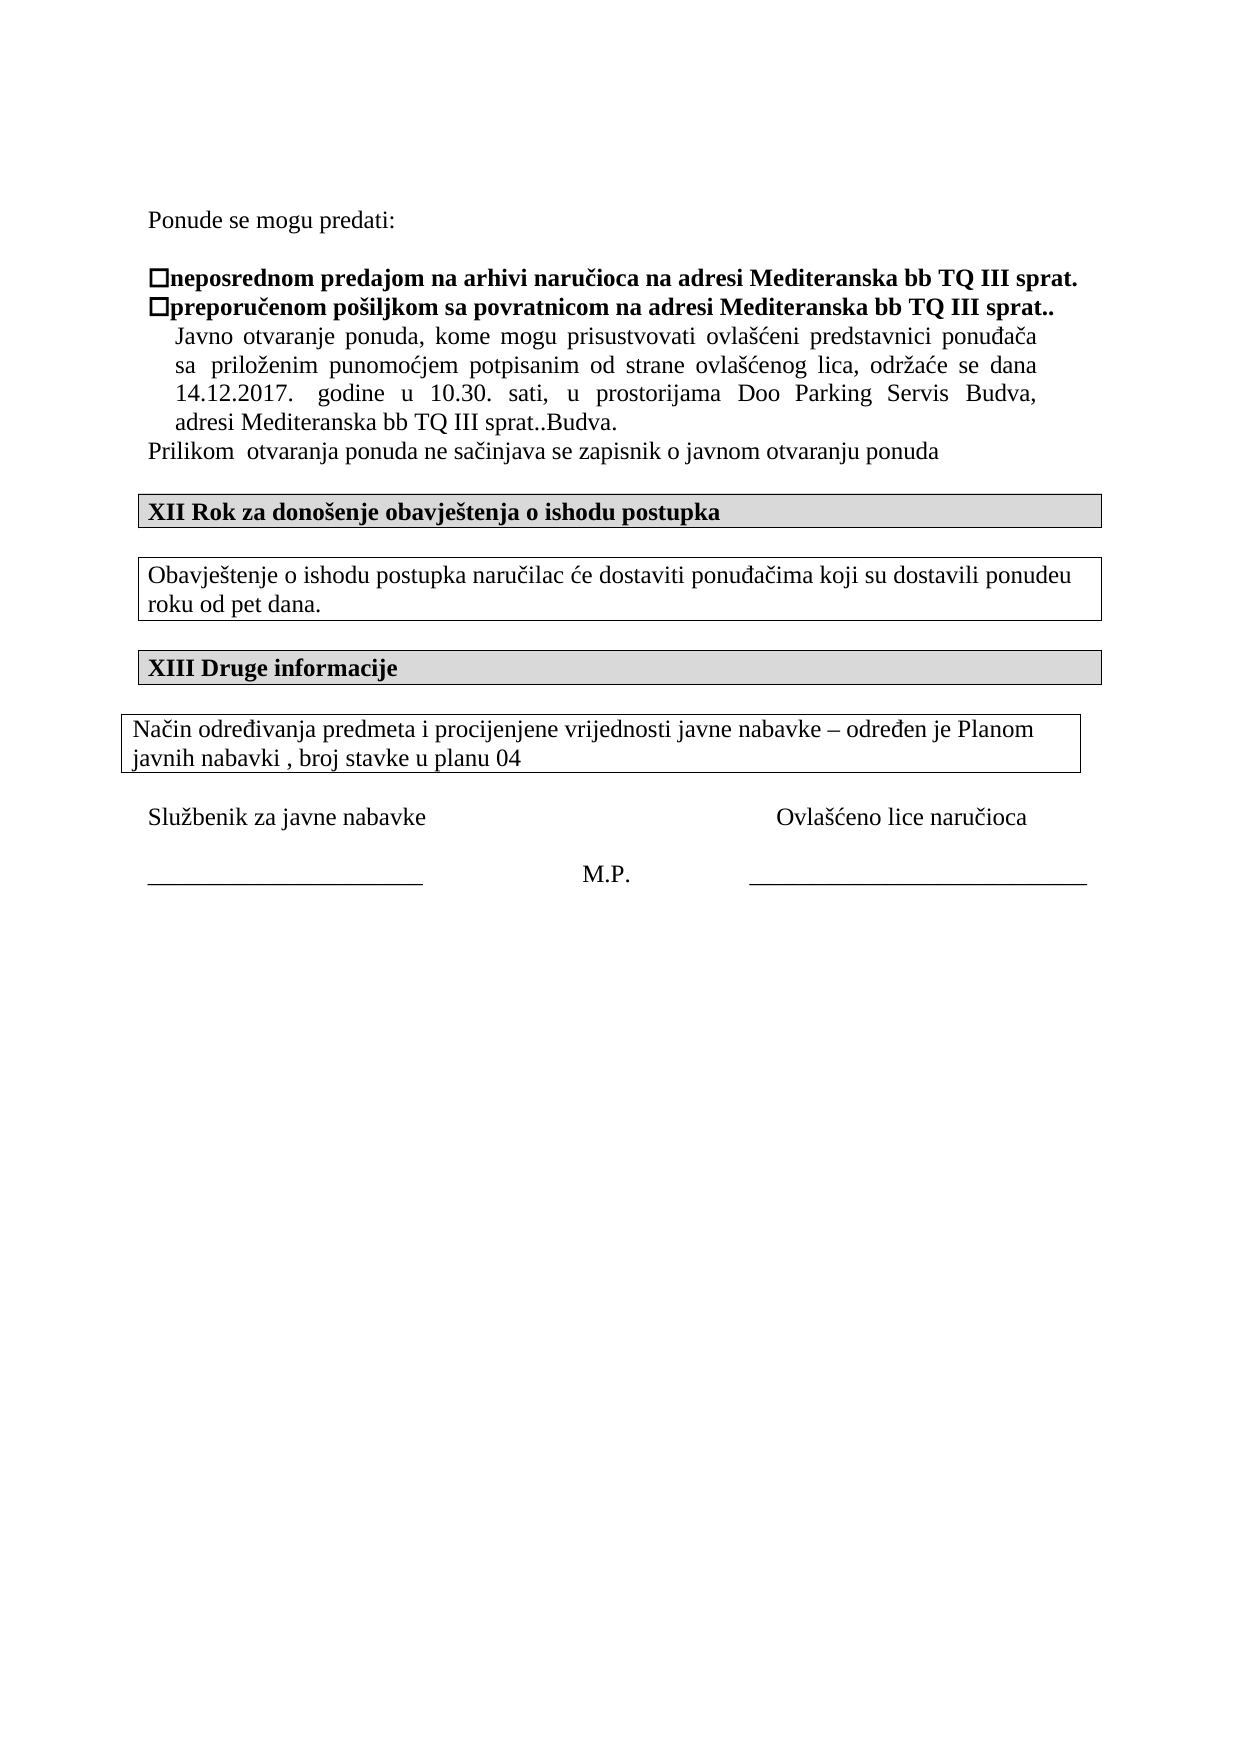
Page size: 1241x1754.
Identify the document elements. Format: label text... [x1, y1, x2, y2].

text ______________________ M.P. ___________________________ [148, 859, 1093, 888]
text Prilikom otvaranja ponuda ne sačinjava se zapisnik o javnom otvaranju ponuda [148, 436, 1093, 465]
text XII Rok za donošenje obavještenja o ishodu postupka [139, 495, 1101, 527]
text Obavještenje o ishodu postupka naručilac će dostaviti ponuđačima koji su dostavili ponudeu roku od pet dana. [139, 558, 1101, 620]
text Javno otvaranje ponuda, kome mogu prisustvovati ovlašćeni predstavnici ponuđača sa priloženim punomoćjem potpisanim od strane ovlašćenog lica, održaće se dana 14.12.2017. godine u 10.30. sati, u prostorijama Doo Parking Servis Budva, adresi Mediteranska bb TQ III sprat..Budva. [175, 321, 1037, 436]
text XIII Druge informacije [139, 651, 1101, 684]
text neposrednom predajom na arhivi naručioca na adresi Mediteranska bb TQ III sprat. [148, 263, 1093, 292]
text Službenik za javne nabavke Ovlašćeno lice naručioca [148, 802, 1093, 831]
text Ponude se mogu predati: [148, 206, 1093, 234]
text preporučenom pošiljkom sa povratnicom na adresi Mediteranska bb TQ III sprat.. [148, 292, 1093, 321]
table_header Način određivanja predmeta i procijenjene vrijednosti javne nabavke – određen je Planom javnih nabavki , broj stavke u planu 04 [122, 715, 1080, 772]
